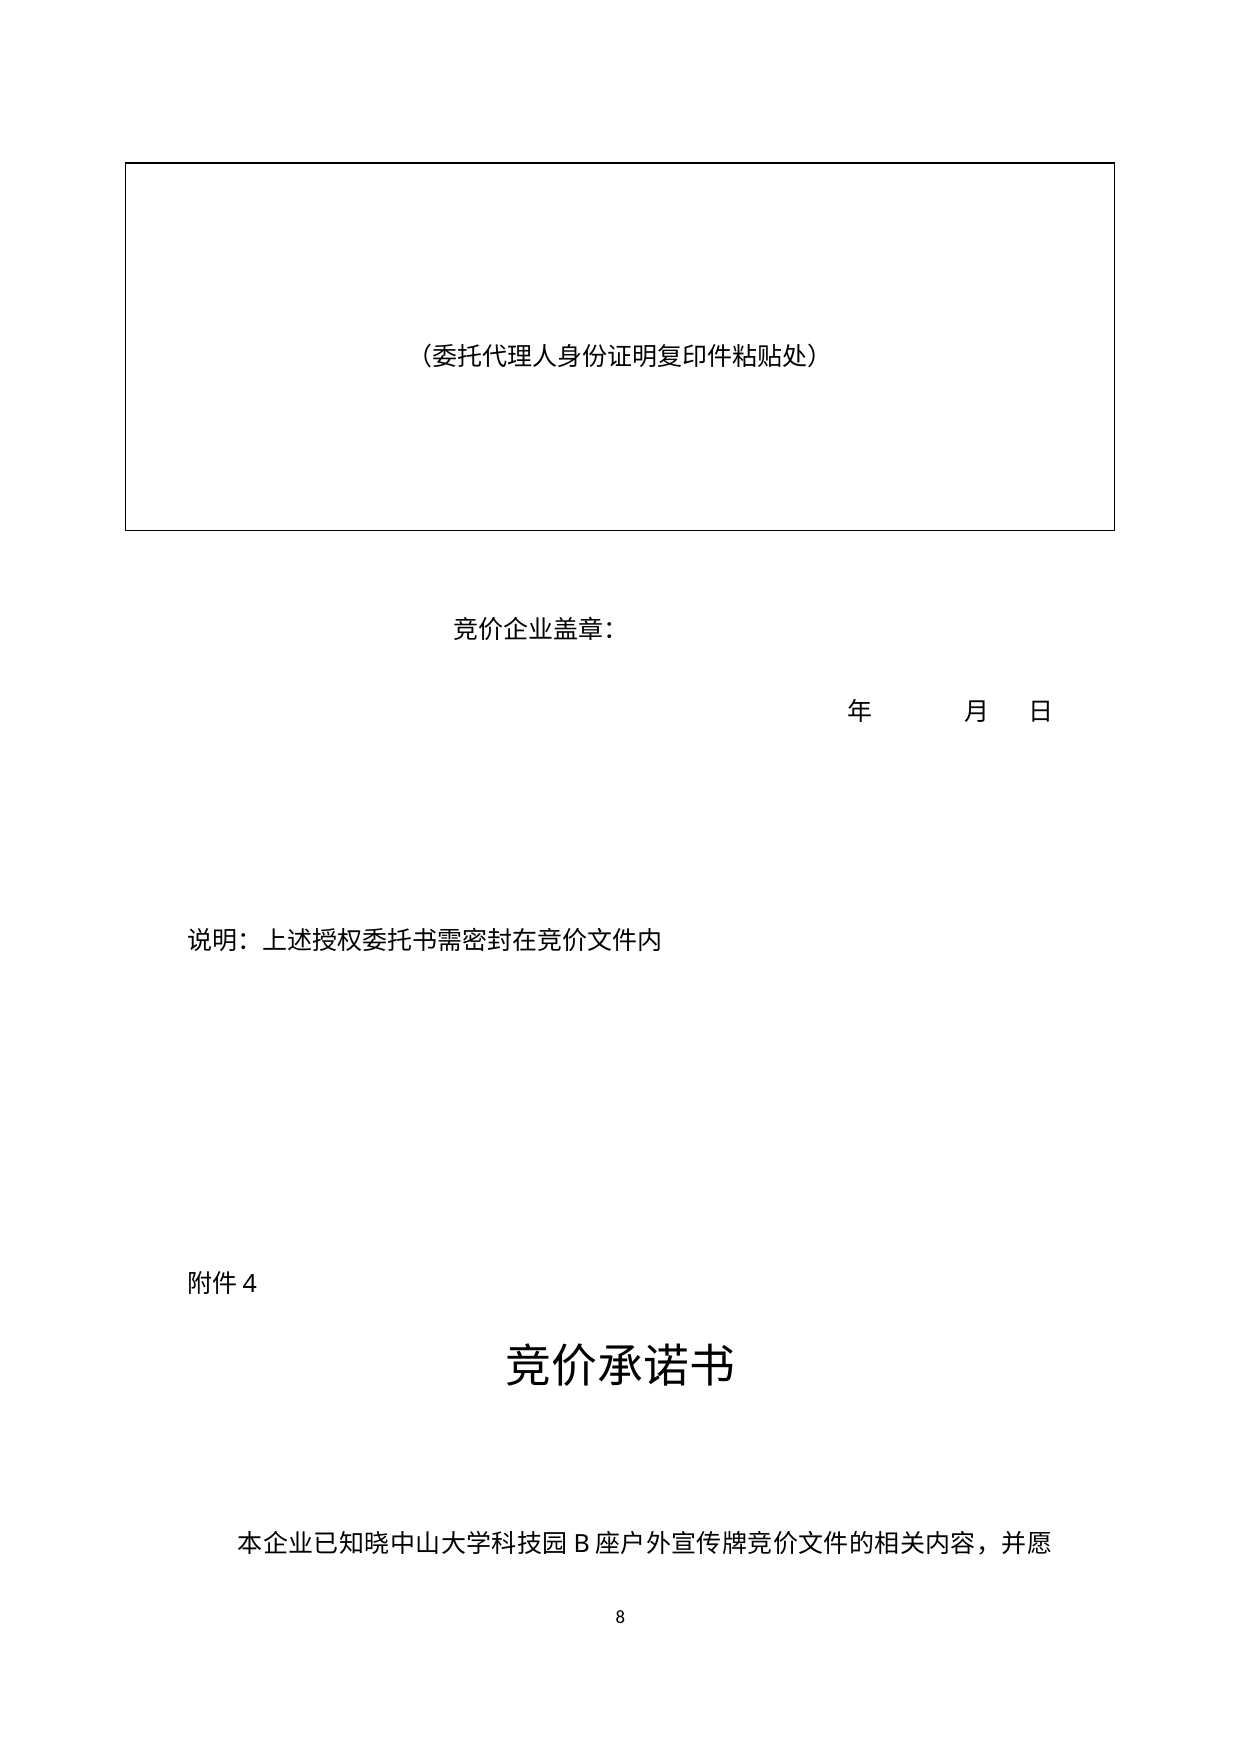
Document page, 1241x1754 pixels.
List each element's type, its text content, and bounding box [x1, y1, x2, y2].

text 年 月 日 [187, 677, 1053, 742]
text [187, 1509, 1053, 1574]
table_cell （委托代理人身份证明复印件粘贴处） [126, 164, 1114, 529]
text 竞价承诺书 [187, 1314, 1053, 1411]
text 附件4 [187, 1249, 1053, 1314]
text 竞价企业盖章： [187, 596, 1053, 661]
text 说明：上述授权委托书需密封在竞价文件内 [187, 906, 1053, 971]
